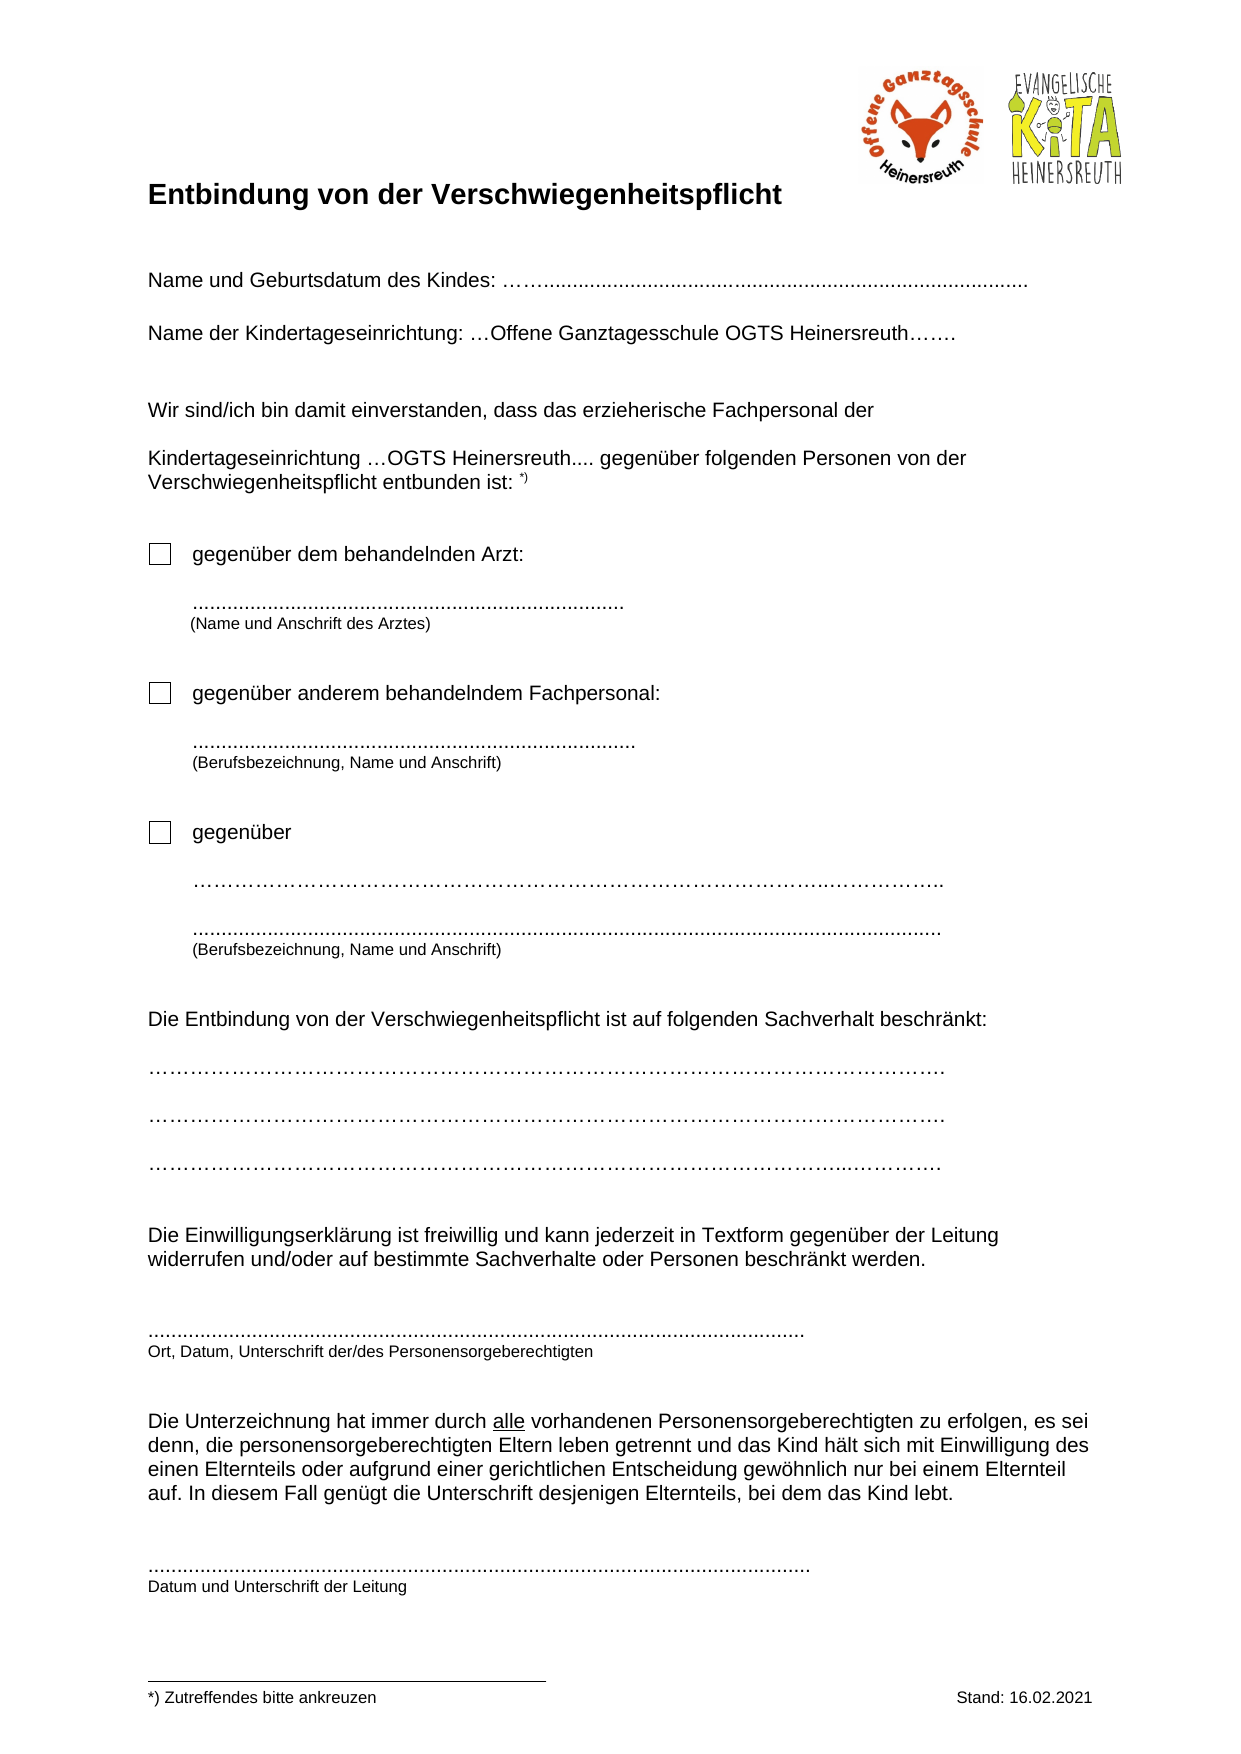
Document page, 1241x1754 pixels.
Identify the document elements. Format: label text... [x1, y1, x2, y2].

text Wir sind/ich bin damit einverstanden, dass das erzieherische Fachpersonal der Kindertageseinrichtung …OGTS Heinersreuth.... gegenüber folgenden Personen von der Verschwiegenheitspflicht entbunden ist: *) [148, 374, 1093, 518]
text (Berufsbezeichnung, Name und Anschrift) [148, 939, 1093, 959]
text Die Entbindung von der Verschwiegenheitspflicht ist auf folgenden Sachverhalt beschränkt: [148, 983, 1093, 1031]
text ................................................................................................................... [148, 1553, 1093, 1577]
picture [1002, 72, 1131, 184]
text Die Einwilligungserklärung ist freiwillig und kann jederzeit in Textform gegenüber der Leitung widerrufen und/oder auf bestimmte Sachverhalte oder Personen beschränkt werden. [148, 1222, 1093, 1270]
text ............................................................................. [148, 728, 1093, 752]
text Ort, Datum, Unterschrift der/des Personensorgeberechtigten [148, 1342, 1093, 1361]
text .................................................................................................................. [148, 1318, 1093, 1342]
picture [858, 66, 984, 184]
text gegenüber dem behandelnden Arzt: [148, 542, 1093, 566]
text Entbindung von der Verschwiegenheitspflicht [148, 177, 1093, 211]
text ........................................................................... [148, 589, 1093, 613]
text (Berufsbezeichnung, Name und Anschrift) [148, 752, 1093, 772]
text Name der Kindertageseinrichtung: …Offene Ganztagesschule OGTS Heinersreuth……. [148, 321, 1093, 345]
text ……………………………………………………………………………………………………. [148, 1054, 1093, 1078]
text Name und Geburtsdatum des Kindes: …….................................................................................... [148, 268, 1093, 292]
text ………………………………………………………………………………..…………….. [148, 868, 1093, 892]
text Die Unterzeichnung hat immer durch alle vorhandenen Personensorgeberechtigten zu erfolgen, es sei denn, die personensorgeberechtigten Eltern leben getrennt und das Kind hält sich mit Einwilligung des einen Elternteils oder aufgrund einer gerichtlichen Entscheidung gewöhnlich nur bei einem Elternteil auf. In diesem Fall genügt die Unterschrift desjenigen Elternteils, bei dem das Kind lebt. [148, 1409, 1093, 1505]
text ……………………………………………………………………………………………………. [148, 1102, 1093, 1126]
text gegenüber [148, 820, 1093, 868]
text .................................................................................................................................. [148, 916, 1093, 939]
text (Name und Anschrift des Arztes) [148, 613, 1093, 633]
text Datum und Unterschrift der Leitung [148, 1577, 1093, 1596]
text gegenüber anderem behandelndem Fachpersonal: [148, 681, 1093, 704]
text ………………………………………………………………………………………...…………. [148, 1150, 1093, 1174]
